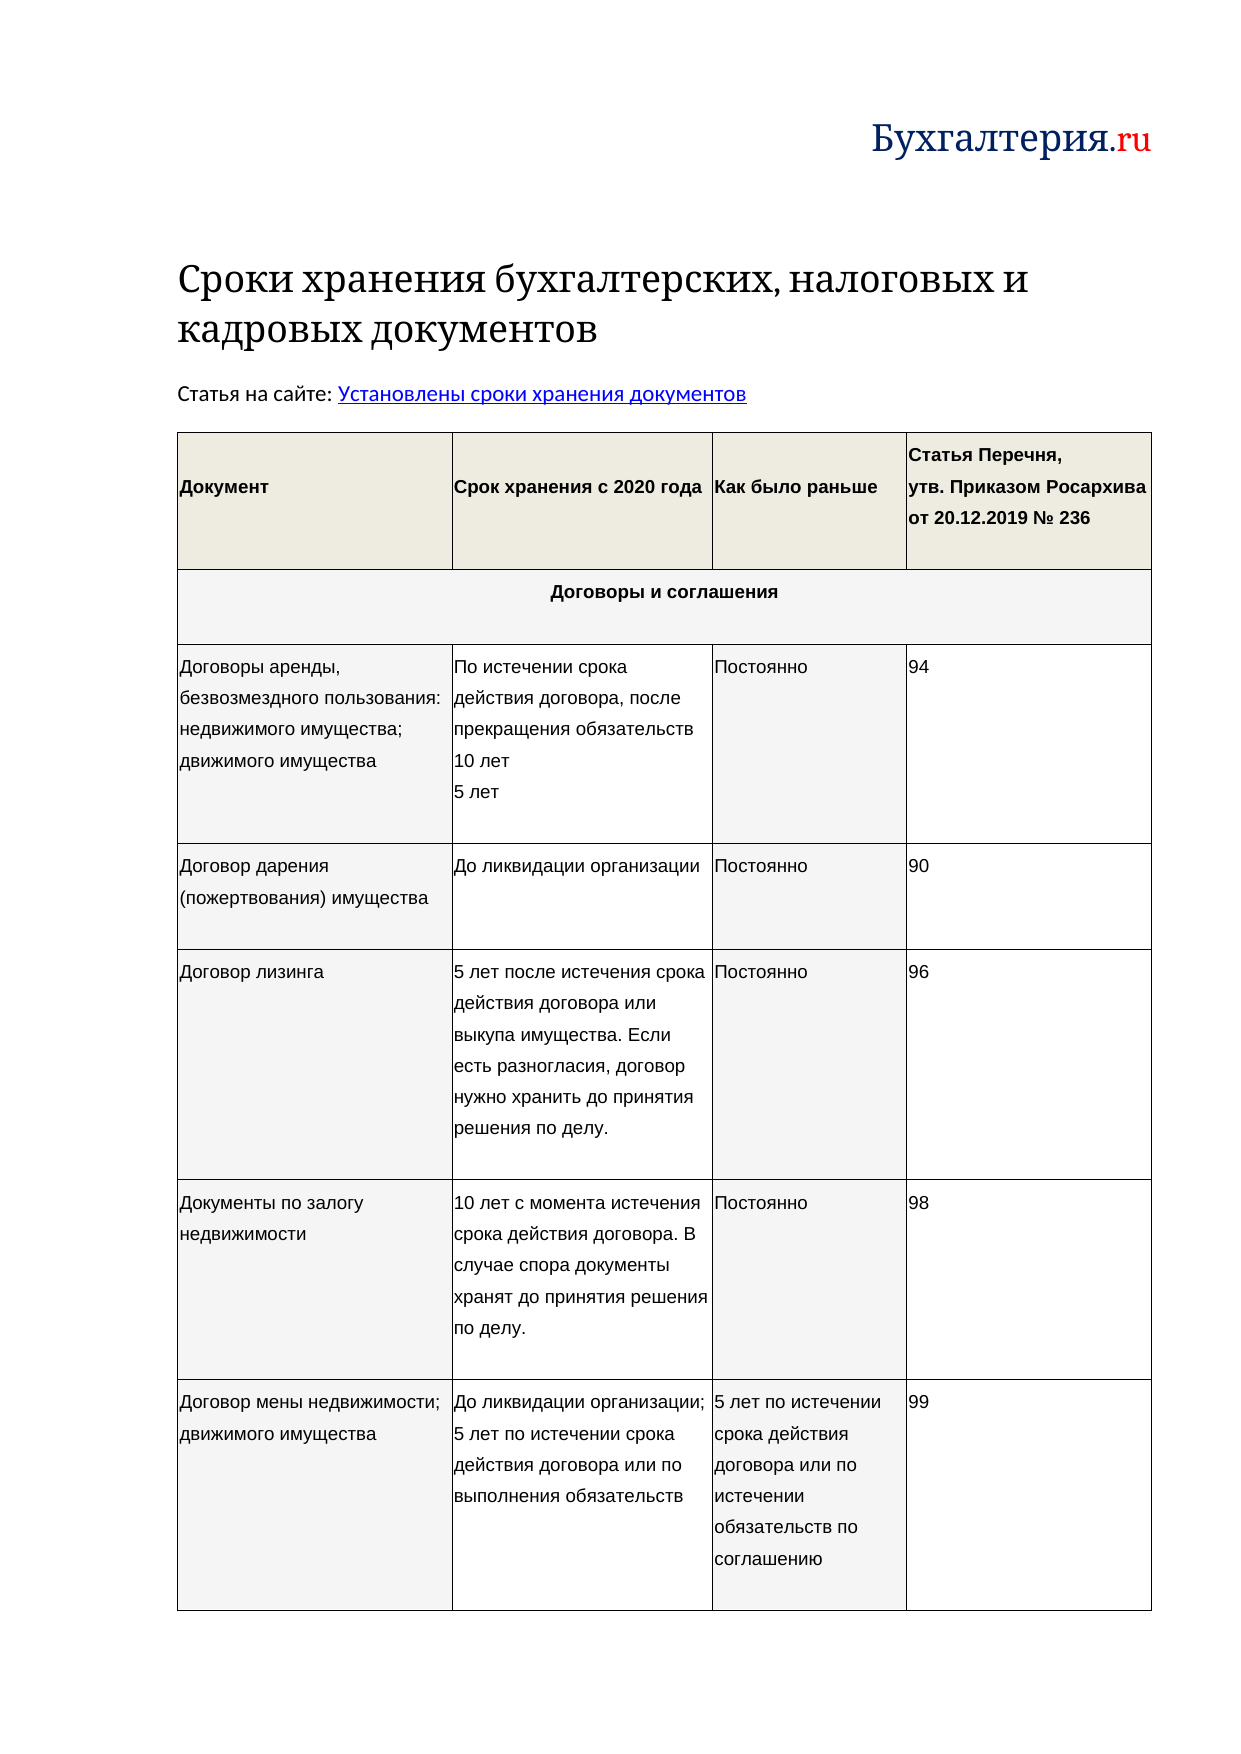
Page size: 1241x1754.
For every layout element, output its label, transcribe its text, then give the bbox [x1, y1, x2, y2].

table_cell 5 лет после истечения срока действия договора или выкупа имущества. Если есть разногласия, договор нужно хранить до принятия решения по делу. [453, 950, 712, 1179]
table_cell 99 [907, 1380, 1151, 1609]
table_cell Договоры и соглашения [178, 570, 1151, 643]
table_cell Договор дарения (пожертвования) имущества [178, 844, 452, 949]
table_cell Документы по залогу недвижимости [178, 1180, 452, 1379]
table_cell 90 [907, 844, 1151, 949]
table_cell Договор лизинга [178, 950, 452, 1179]
table_cell 10 лет с момента истечения срока действия договора. В случае спора документы хранят до принятия решения по делу. [453, 1180, 712, 1379]
table_cell 98 [907, 1180, 1151, 1379]
table_cell 96 [907, 950, 1151, 1179]
table_cell 94 [907, 645, 1151, 843]
table_cell Постоянно [713, 1180, 906, 1379]
table_cell По истечении срока действия договора, после прекращения обязательств 10 лет 5 лет [453, 645, 712, 843]
table_cell Постоянно [713, 950, 906, 1179]
table_cell 5 лет по истечении срока действия договора или по истечении обязательств по соглашению [713, 1380, 906, 1609]
text Бухгалтерия.ru [177, 118, 1152, 161]
table_cell Постоянно [713, 645, 906, 843]
table_header Документ [178, 433, 452, 569]
table_header Статья Перечня, утв. Приказом Росархива от 20.12.2019 № 236 [907, 433, 1151, 569]
text Сроки хранения бухгалтерских, налоговых и кадровых документов [177, 259, 1152, 352]
table_header Как было раньше [713, 433, 906, 569]
table_cell До ликвидации организации [453, 844, 712, 949]
table_cell Договор мены недвижимости; движимого имущества [178, 1380, 452, 1609]
table_header Срок хранения c 2020 года [453, 433, 712, 569]
table_cell До ликвидации организации; 5 лет по истечении срока действия договора или по выполнения обязательств [453, 1380, 712, 1609]
table_cell Договоры аренды, безвозмездного пользования: недвижимого имущества; движимого имущества [178, 645, 452, 843]
text Статья на сайте: Установлены сроки хранения документов [177, 379, 1152, 407]
table_cell Постоянно [713, 844, 906, 949]
